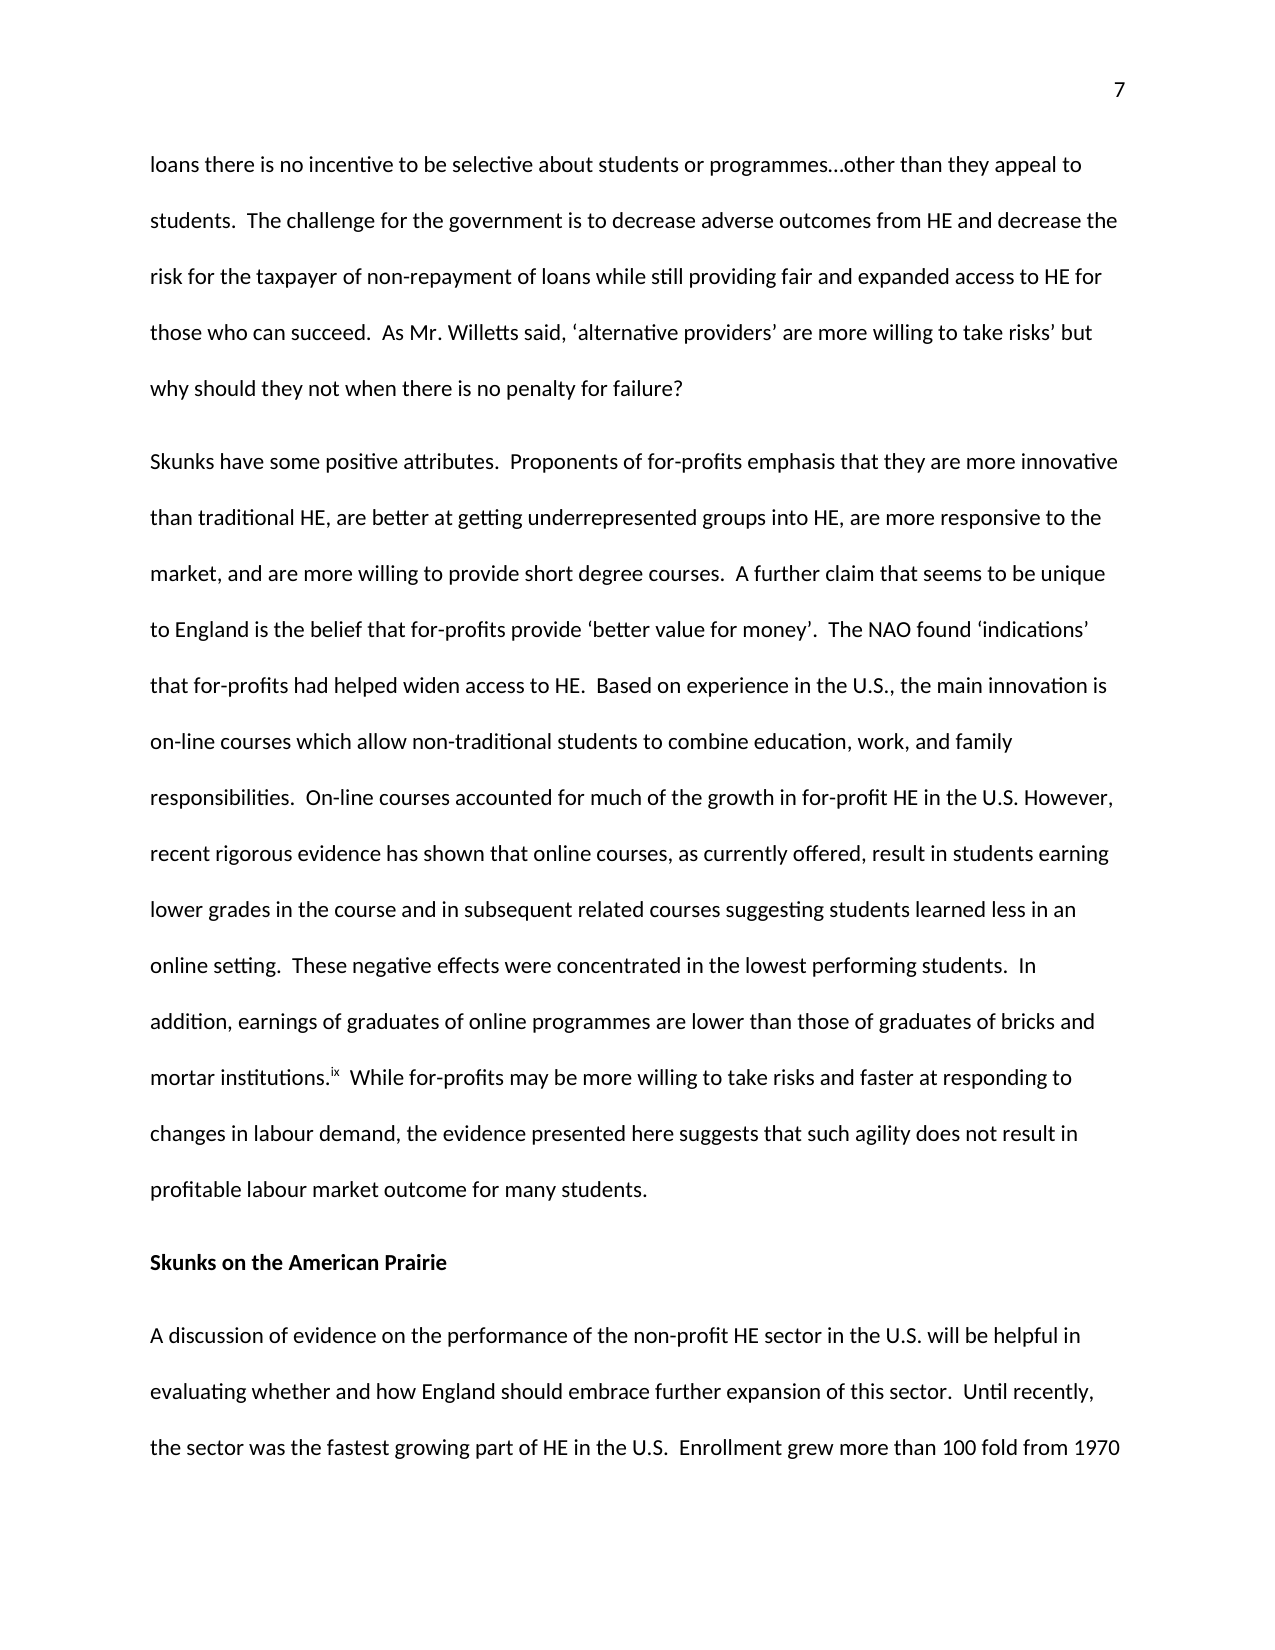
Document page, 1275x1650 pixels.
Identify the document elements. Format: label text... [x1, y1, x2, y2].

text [150, 1321, 1125, 1461]
text Skunks have some positive attributes. Proponents of for-profits emphasis that they are more innovative than traditional HE, are better at getting underrepresented groups into HE, are more responsive to the market, and are more willing to provide short degree courses. A further claim that seems to be unique to England is the belief that for-profits provide ‘better value for money’. The NAO found ‘indications’ that for-profits had helped widen access to HE. Based on experience in the U.S., the main innovation is on-line courses which allow non-traditional students to combine education, work, and family responsibilities. On-line courses accounted for much of the growth in for-profit HE in the U.S. However, recent rigorous evidence has shown that online courses, as currently offered, result in students earning lower grades in the course and in subsequent related courses suggesting students learned less in an online setting. These negative effects were concentrated in the lowest performing students. In addition, earnings of graduates of online programmes are lower than those of graduates of bricks and mortar institutions. While for-profits may be more willing to take risks and faster at responding to changes in labour demand, the evidence presented here suggests that such agility does not result in profitable labour market outcome for many students. [150, 447, 1125, 1203]
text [150, 150, 1125, 402]
text Skunks on the American Prairie [150, 1248, 1125, 1276]
